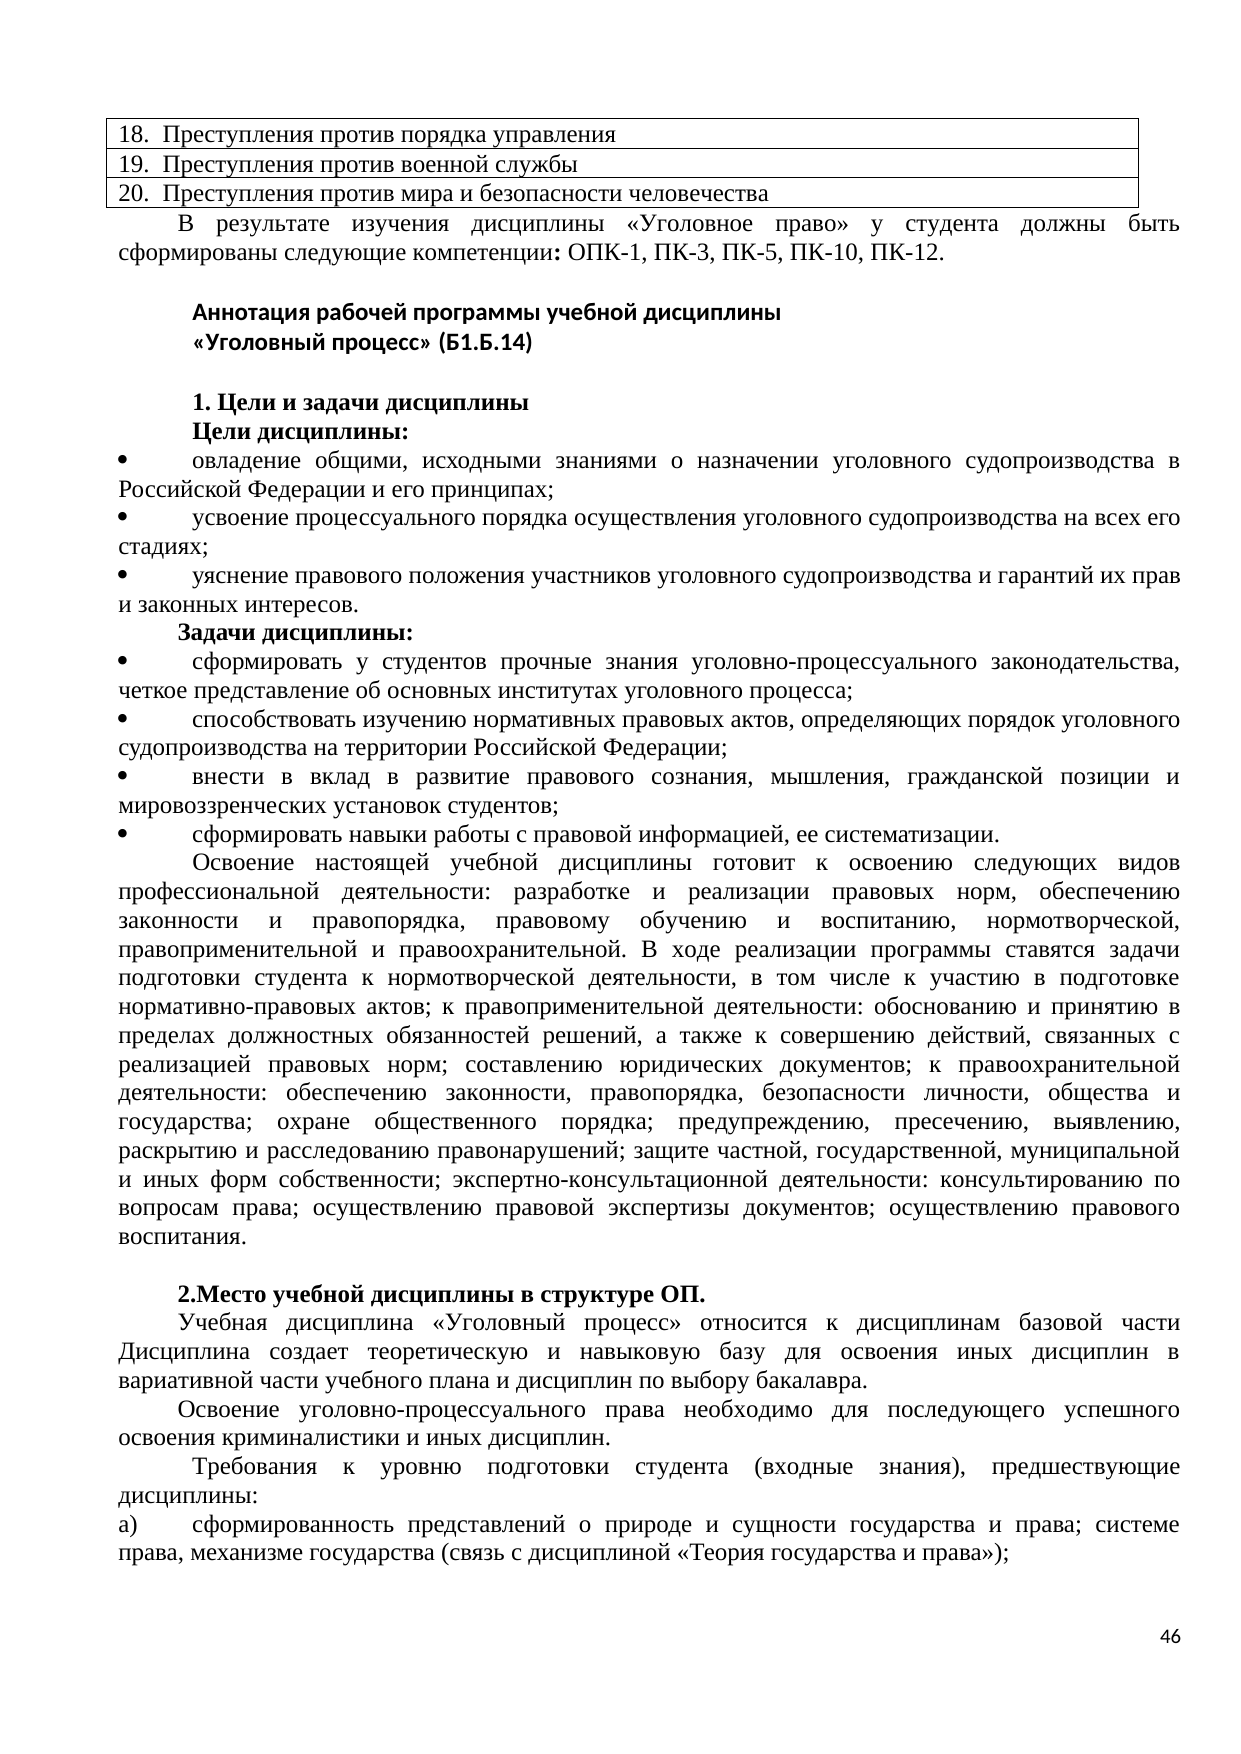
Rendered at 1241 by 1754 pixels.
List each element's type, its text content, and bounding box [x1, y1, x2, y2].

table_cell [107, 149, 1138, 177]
list внести в вклад в развитие правового сознания, мышления, гражданской позиции и мировоззренческих установок студентов; [118, 761, 1181, 819]
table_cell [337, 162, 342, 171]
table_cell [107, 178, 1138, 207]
list Задачи дисциплины: [177, 617, 1181, 646]
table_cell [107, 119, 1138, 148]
list уяснение правового положения участников уголовного судопроизводства и гарантий их прав и законных интересов. [118, 560, 1181, 617]
text Аннотация рабочей программы учебной дисциплины [118, 296, 1181, 326]
text «Уголовный процесс» (Б1.Б.14) [118, 326, 1181, 357]
text Освоение уголовно-процессуального права необходимо для последующего успешного освоения криминалистики и иных дисциплин. [118, 1394, 1181, 1451]
list сформировать у студентов прочные знания уголовно-процессуального законодательства, четкое представление об основных институтах уголовного процесса; [118, 646, 1181, 704]
text 1. Цели и задачи дисциплины [118, 387, 1181, 416]
text Освоение настоящей учебной дисциплины готовит к освоению следующих видов профессиональной деятельности: разработке и реализации правовых норм, обеспечению законности и правопорядка, правовому обучению и воспитанию, нормотворческой, правоприменительной и правоохранительной. В ходе реализации программы ставятся задачи подготовки студента к нормотворческой деятельности, в том числе к участию в подготовке нормативно-правовых актов; к правоприменительной деятельности: обоснованию и принятию в пределах должностных обязанностей решений, а также к совершению действий, связанных с реализацией правовых норм; составлению юридических документов; к правоохранительной деятельности: обеспечению законности, правопорядка, безопасности личности, общества и государства; охране общественного порядка; предупреждению, пресечению, выявлению, раскрытию и расследованию правонарушений; защите частной, государственной, муниципальной и иных форм собственности; экспертно-консультационной деятельности: консультированию по вопросам права; осуществлению правовой экспертизы документов; осуществлению правового воспитания. [118, 847, 1181, 1250]
text Цели дисциплины: [118, 416, 1181, 445]
list сформировать навыки работы с правовой информацией, ее систематизации. [118, 819, 1181, 847]
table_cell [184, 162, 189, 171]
text Учебная дисциплина «Уголовный процесс» относится к дисциплинам базовой части Дисциплина создает теоретическую и навыковую базу для освоения иных дисциплин в вариативной части учебного плана и дисциплин по выбору бакалавра. [118, 1307, 1181, 1394]
text Требования к уровню подготовки студента (входные знания), предшествующие дисциплины: [118, 1451, 1181, 1509]
list усвоение процессуального порядка осуществления уголовного судопроизводства на всех его стадиях; [118, 502, 1181, 560]
list способствовать изучению нормативных правовых актов, определяющих порядок уголовного судопроизводства на территории Российской Федерации; [118, 704, 1181, 761]
list овладение общими, исходными знаниями о назначении уголовного судопроизводства в Российской Федерации и его принципах; [118, 445, 1181, 502]
list сформированность представлений о природе и сущности государства и права; системе права, механизме государства (связь с дисциплиной «Теория государства и права»); [118, 1509, 1181, 1566]
text 2.Место учебной дисциплины в структуре ОП. [118, 1279, 1181, 1307]
text В результате изучения дисциплины «Уголовное право» у студента должны быть сформированы следующие компетенции: ОПК-1, ПК-3, ПК-5, ПК-10, ПК-12. [118, 208, 1181, 265]
